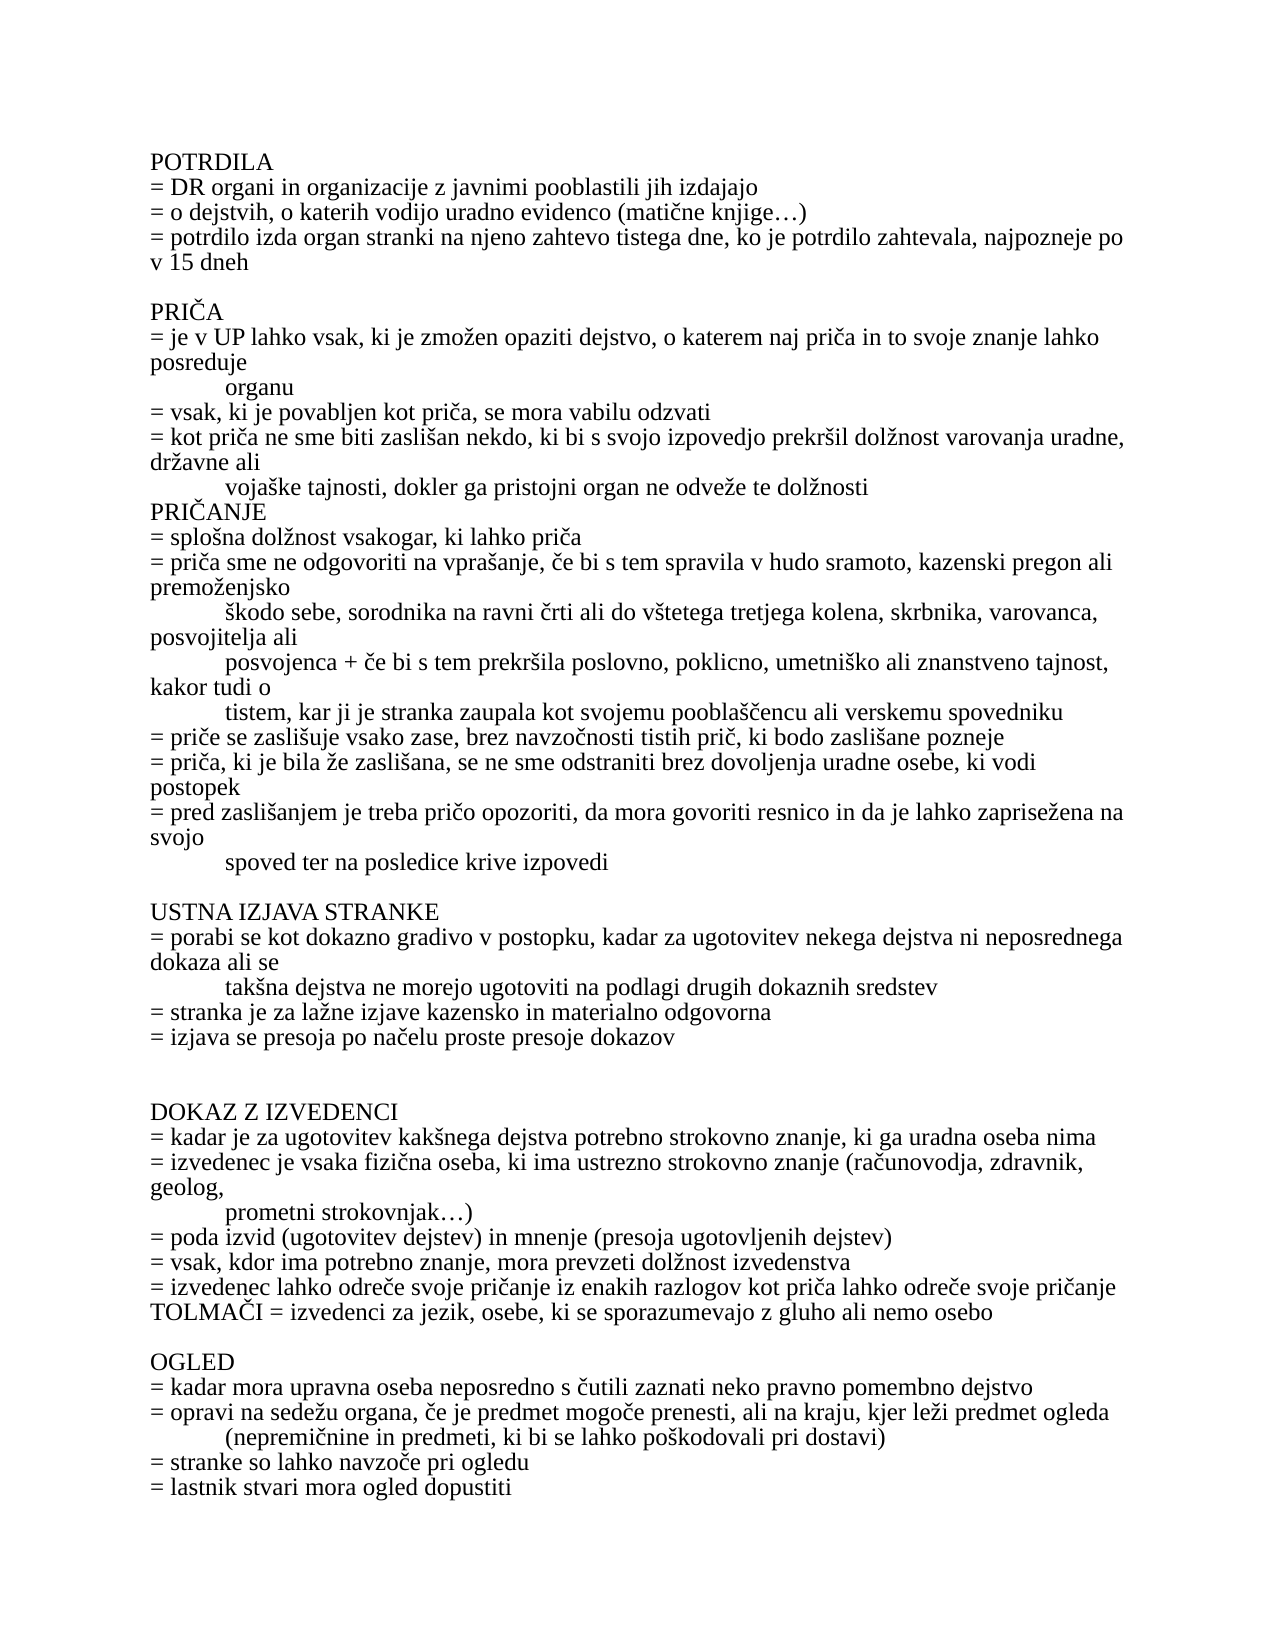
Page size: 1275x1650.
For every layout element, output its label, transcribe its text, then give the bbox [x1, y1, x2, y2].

text spoved ter na posledice krive izpovedi [150, 850, 1125, 875]
text = splošna dolžnost vsakogar, ki lahko priča [150, 525, 1125, 550]
text organu [150, 375, 1125, 400]
text = potrdilo izda organ stranki na njeno zahtevo tistega dne, ko je potrdilo zahtevala, najpozneje po v 15 dneh [150, 225, 1125, 275]
text prometni strokovnjak…) [150, 1200, 1125, 1225]
text TOLMAČI = izvedenci za jezik, osebe, ki se sporazumevajo z gluho ali nemo osebo [150, 1300, 1125, 1325]
text = izvedenec lahko odreče svoje pričanje iz enakih razlogov kot priča lahko odreče svoje pričanje [150, 1275, 1125, 1300]
text = kot priča ne sme biti zaslišan nekdo, ki bi s svojo izpovedjo prekršil dolžnost varovanja uradne, državne ali [150, 425, 1125, 475]
text vojaške tajnosti, dokler ga pristojni organ ne odveže te dolžnosti [150, 475, 1125, 500]
text = priče se zaslišuje vsako zase, brez navzočnosti tistih prič, ki bodo zaslišane pozneje [150, 725, 1125, 750]
text = kadar mora upravna oseba neposredno s čutili zaznati neko pravno pomembno dejstvo [150, 1375, 1125, 1400]
text tistem, kar ji je stranka zaupala kot svojemu pooblaščencu ali verskemu spovedniku [150, 700, 1125, 725]
text škodo sebe, sorodnika na ravni črti ali do vštetega tretjega kolena, skrbnika, varovanca, posvojitelja ali [150, 600, 1125, 650]
text = priča sme ne odgovoriti na vprašanje, če bi s tem spravila v hudo sramoto, kazenski pregon ali premoženjsko [150, 550, 1125, 600]
text = lastnik stvari mora ogled dopustiti [150, 1475, 1125, 1500]
text = porabi se kot dokazno gradivo v postopku, kadar za ugotovitev nekega dejstva ni neposrednega dokaza ali se [150, 925, 1125, 975]
text = izjava se presoja po načelu proste presoje dokazov [150, 1025, 1125, 1050]
text (nepremičnine in predmeti, ki bi se lahko poškodovali pri dostavi) [150, 1425, 1125, 1450]
text = opravi na sedežu organa, če je predmet mogoče prenesti, ali na kraju, kjer leži predmet ogleda [150, 1400, 1125, 1425]
text posvojenca + če bi s tem prekršila poslovno, poklicno, umetniško ali znanstveno tajnost, kakor tudi o [150, 650, 1125, 700]
text takšna dejstva ne morejo ugotoviti na podlagi drugih dokaznih sredstev [150, 975, 1125, 1000]
text = o dejstvih, o katerih vodijo uradno evidenco (matične knjige…) [150, 200, 1125, 225]
text = je v UP lahko vsak, ki je zmožen opaziti dejstvo, o katerem naj priča in to svoje znanje lahko posreduje [150, 325, 1125, 375]
text OGLED [150, 1350, 1125, 1375]
text = izvedenec je vsaka fizična oseba, ki ima ustrezno strokovno znanje (računovodja, zdravnik, geolog, [150, 1150, 1125, 1200]
text = vsak, ki je povabljen kot priča, se mora vabilu odzvati [150, 400, 1125, 425]
text = poda izvid (ugotovitev dejstev) in mnenje (presoja ugotovljenih dejstev) [150, 1225, 1125, 1250]
text DOKAZ Z IZVEDENCI [150, 1100, 1125, 1125]
text PRIČA [150, 300, 1125, 325]
text = kadar je za ugotovitev kakšnega dejstva potrebno strokovno znanje, ki ga uradna oseba nima [150, 1125, 1125, 1150]
text = pred zaslišanjem je treba pričo opozoriti, da mora govoriti resnico in da je lahko zaprisežena na svojo [150, 800, 1125, 850]
text = vsak, kdor ima potrebno znanje, mora prevzeti dolžnost izvedenstva [150, 1250, 1125, 1275]
text = stranke so lahko navzoče pri ogledu [150, 1450, 1125, 1475]
text POTRDILA [150, 150, 1125, 175]
text PRIČANJE [150, 500, 1125, 525]
text = priča, ki je bila že zaslišana, se ne sme odstraniti brez dovoljenja uradne osebe, ki vodi postopek [150, 750, 1125, 800]
text = DR organi in organizacije z javnimi pooblastili jih izdajajo [150, 175, 1125, 200]
text = stranka je za lažne izjave kazensko in materialno odgovorna [150, 1000, 1125, 1025]
text USTNA IZJAVA STRANKE [150, 900, 1125, 925]
